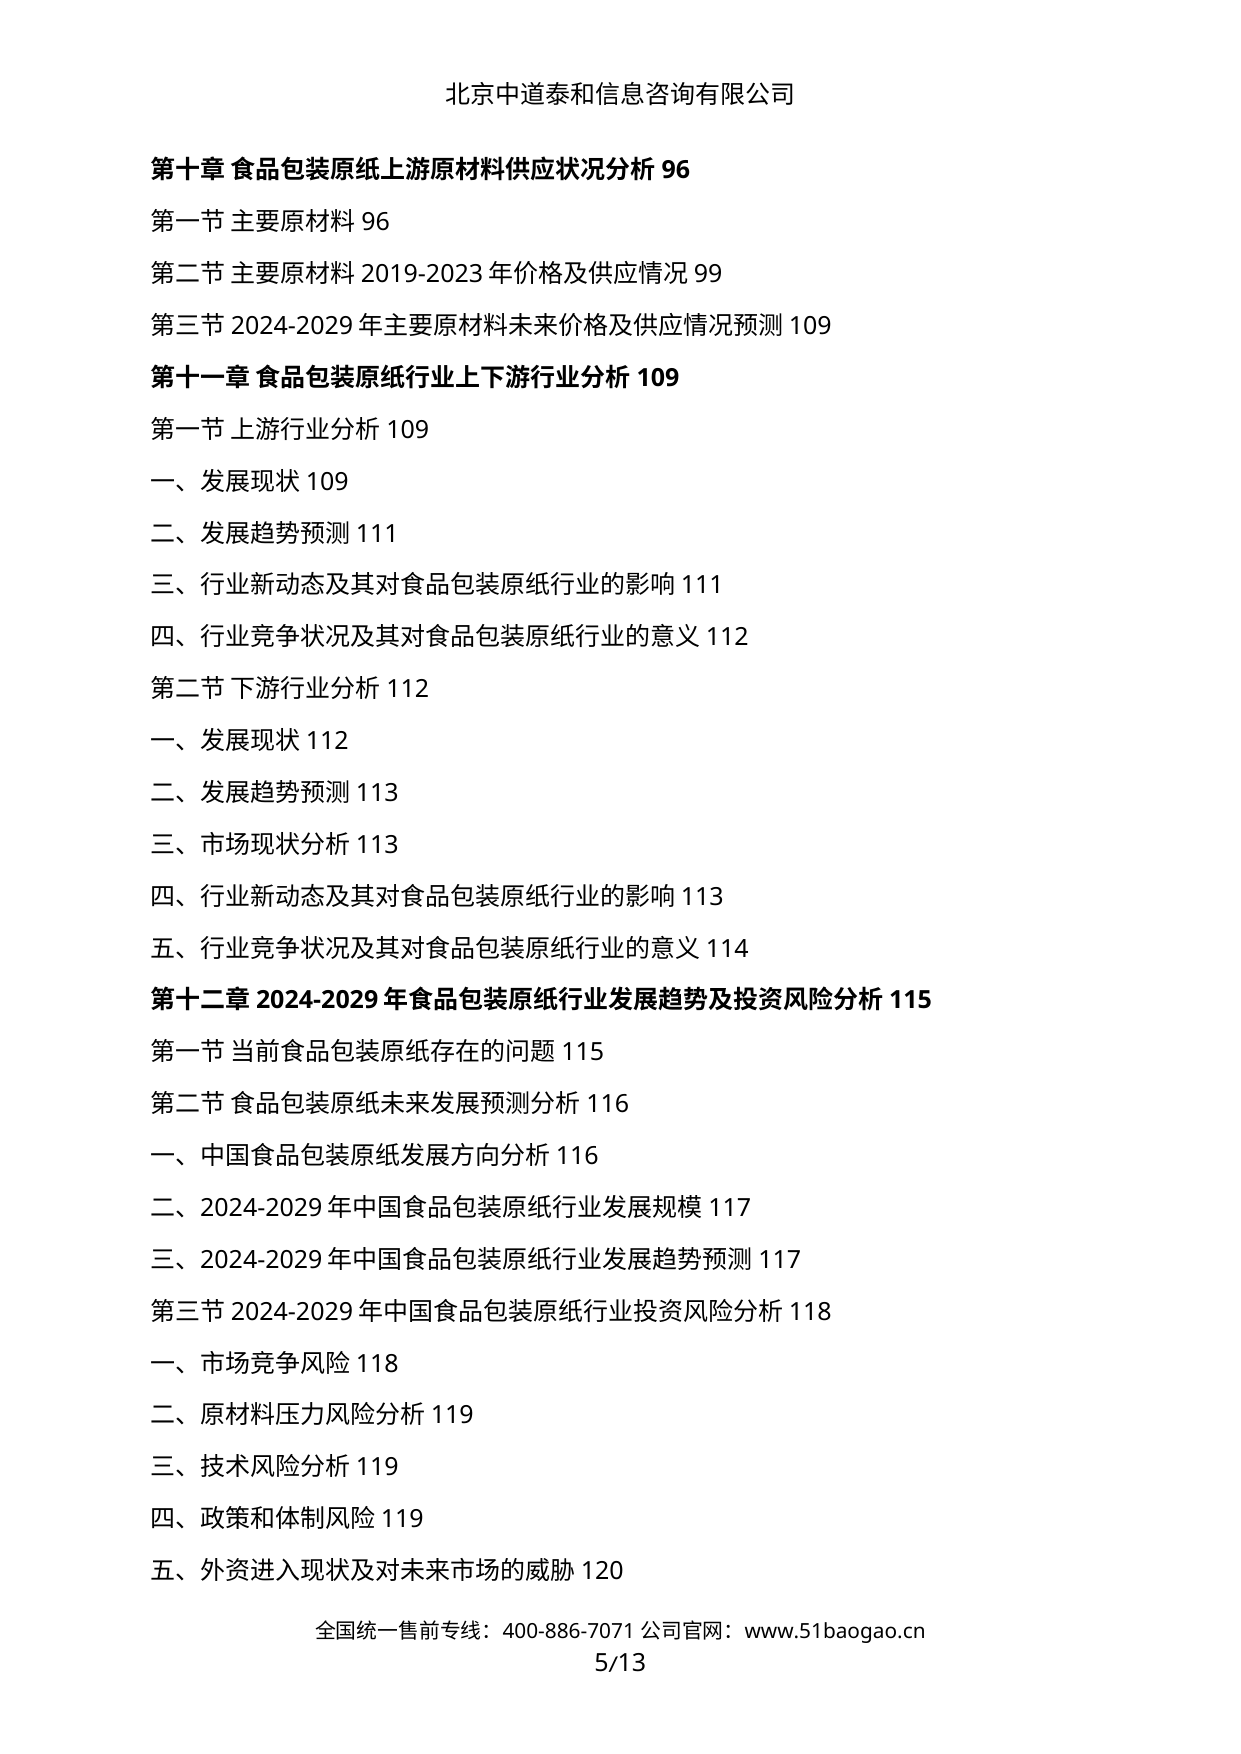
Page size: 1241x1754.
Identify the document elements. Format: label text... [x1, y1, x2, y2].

text 五、外资进入现状及对未来市场的威胁 120 [150, 1551, 1090, 1587]
text 第二节 主要原材料2019-2023年价格及供应情况 99 [150, 254, 1090, 290]
text 三、行业新动态及其对食品包装原纸行业的影响 111 [150, 565, 1090, 601]
text 第十二章 2024-2029年食品包装原纸行业发展趋势及投资风险分析 115 [150, 980, 1090, 1016]
text 第二节 下游行业分析 112 [150, 669, 1090, 705]
text 二、2024-2029年中国食品包装原纸行业发展规模 117 [150, 1187, 1090, 1224]
text 第一节 主要原材料 96 [150, 202, 1090, 238]
text 一、中国食品包装原纸发展方向分析 116 [150, 1136, 1090, 1172]
text 三、技术风险分析 119 [150, 1447, 1090, 1483]
text 二、发展趋势预测 111 [150, 513, 1090, 549]
text 第一节 当前食品包装原纸存在的问题 115 [150, 1032, 1090, 1068]
text 三、2024-2029年中国食品包装原纸行业发展趋势预测 117 [150, 1239, 1090, 1276]
text 第二节 食品包装原纸未来发展预测分析 116 [150, 1084, 1090, 1120]
text 五、行业竞争状况及其对食品包装原纸行业的意义 114 [150, 928, 1090, 964]
text 一、市场竞争风险 118 [150, 1343, 1090, 1379]
text 四、政策和体制风险 119 [150, 1499, 1090, 1535]
text 第一节 上游行业分析 109 [150, 409, 1090, 446]
text 四、行业竞争状况及其对食品包装原纸行业的意义 112 [150, 617, 1090, 653]
text 一、发展现状 112 [150, 721, 1090, 757]
text 一、发展现状 109 [150, 461, 1090, 497]
text 第三节 2024-2029年主要原材料未来价格及供应情况预测 109 [150, 306, 1090, 342]
text 第三节 2024-2029年中国食品包装原纸行业投资风险分析 118 [150, 1291, 1090, 1327]
text 第十章 食品包装原纸上游原材料供应状况分析 96 [150, 150, 1090, 186]
text 三、市场现状分析 113 [150, 824, 1090, 861]
text 四、行业新动态及其对食品包装原纸行业的影响 113 [150, 876, 1090, 912]
text 第十一章 食品包装原纸行业上下游行业分析 109 [150, 357, 1090, 394]
text 二、原材料压力风险分析 119 [150, 1395, 1090, 1431]
text 二、发展趋势预测 113 [150, 772, 1090, 809]
